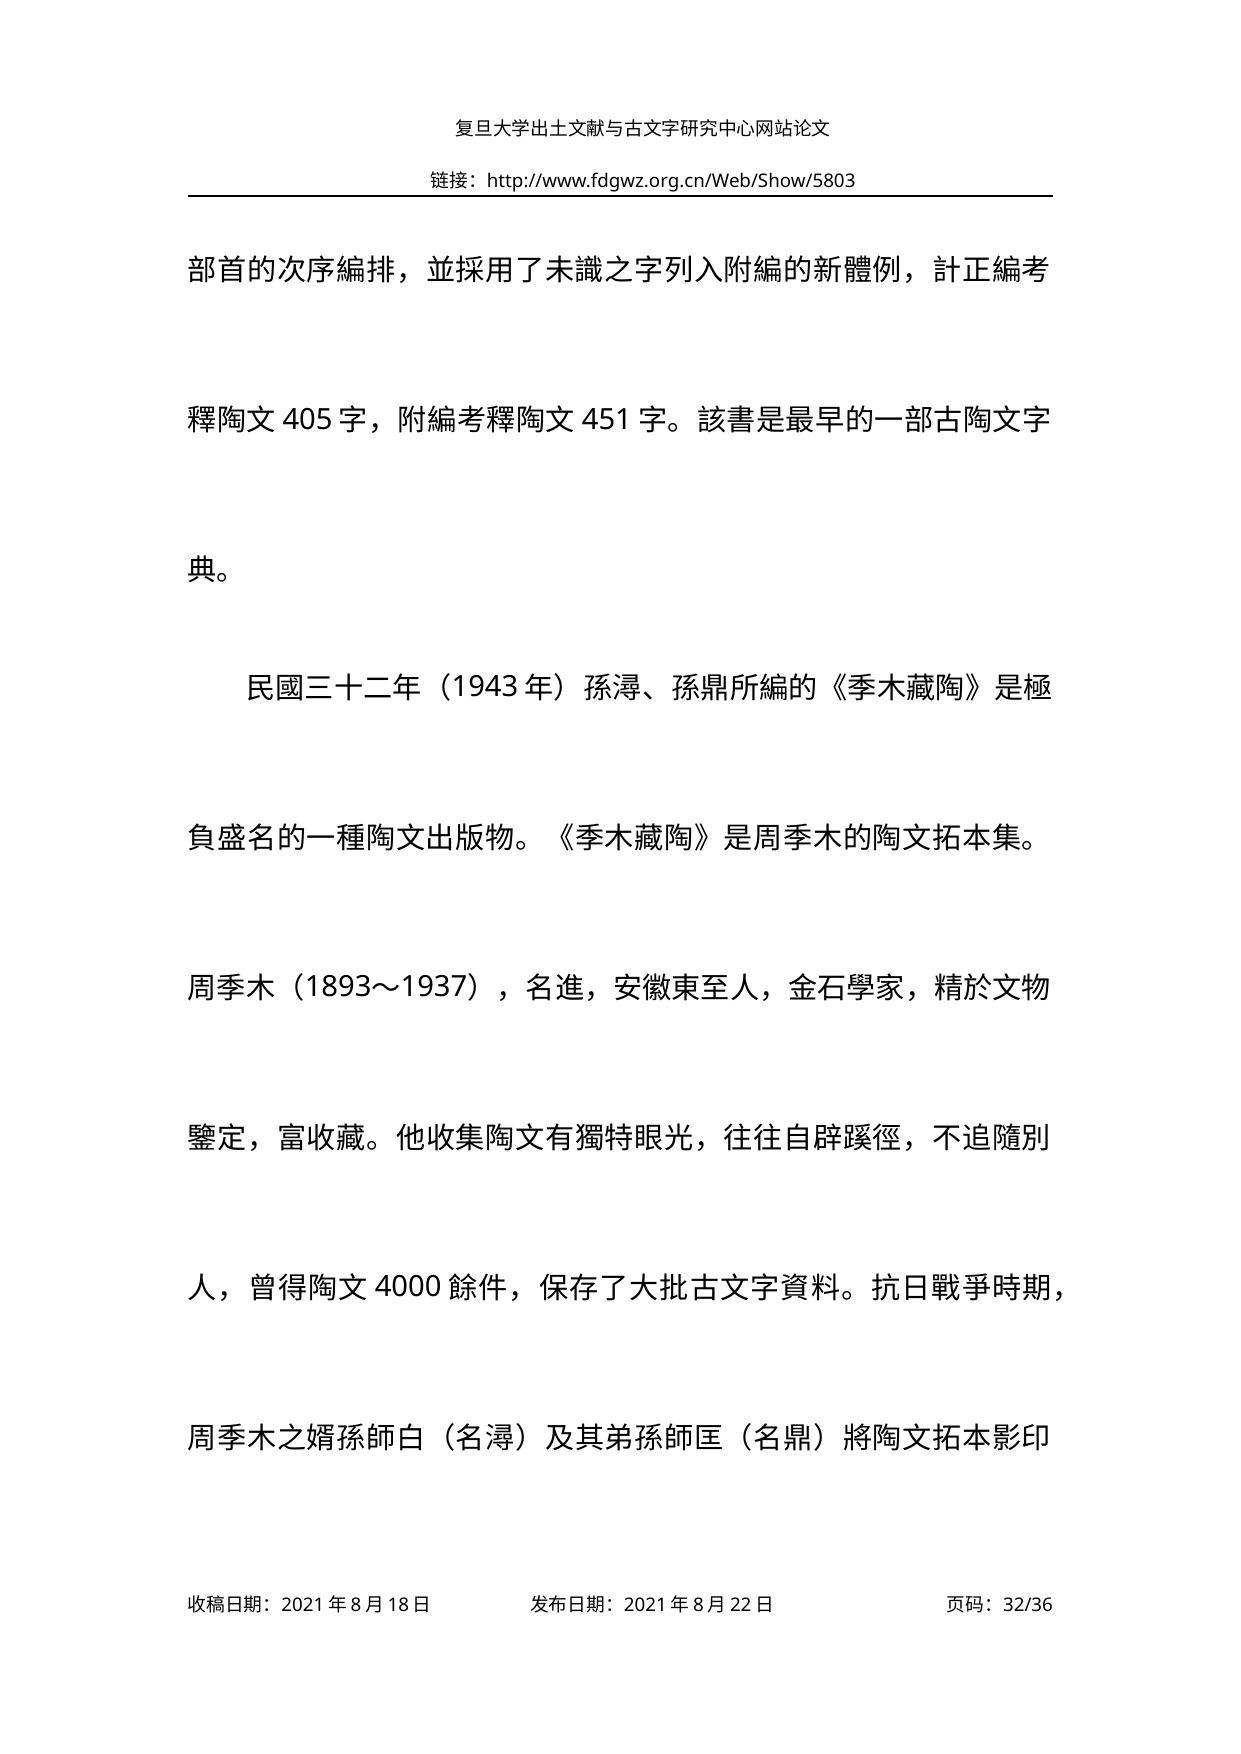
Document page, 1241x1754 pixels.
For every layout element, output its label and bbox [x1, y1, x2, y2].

text [187, 648, 1053, 1473]
text [187, 231, 1053, 606]
